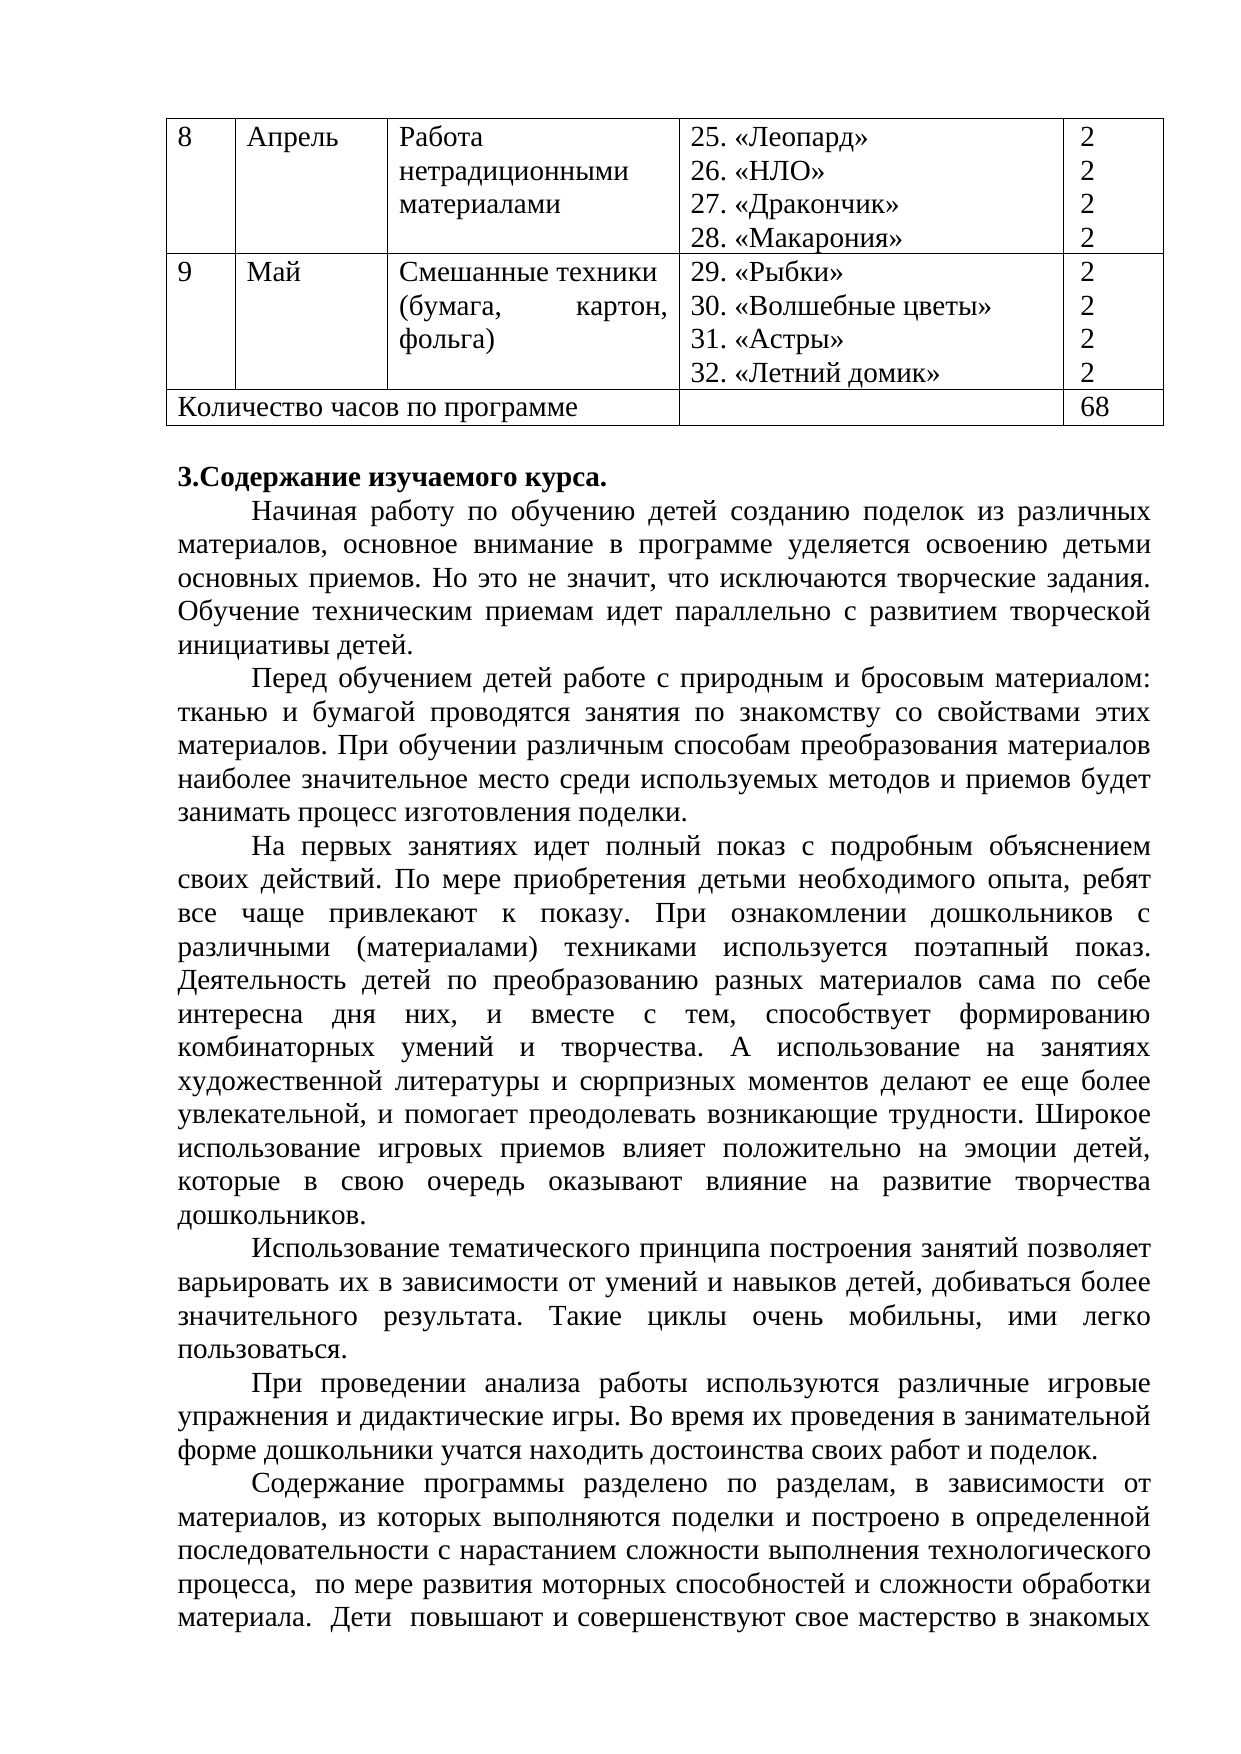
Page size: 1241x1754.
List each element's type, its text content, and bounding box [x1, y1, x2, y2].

table_cell Смешанные техники (бумага, картон, фольга) [388, 254, 679, 388]
table_cell Работа нетрадиционными материалами [388, 119, 679, 253]
table_cell Май [236, 254, 387, 388]
table_cell [680, 390, 1063, 424]
table_cell 68 [1064, 390, 1163, 424]
text Перед обучением детей работе с природным и бросовым материалом: тканью и бумагой проводятся занятия по знакомству со свойствами этих материалов. При обучении различным способам преобразования материалов наиболее значительное место среди используемых методов и приемов будет занимать процесс изготовления поделки. [177, 660, 1152, 828]
table_cell 8 [167, 119, 235, 253]
table_cell 25. «Леопард» 26. «НЛО» 27. «Дракончик» 28. «Макарония» [680, 119, 1063, 253]
table_cell 9 [167, 254, 235, 388]
text При проведении анализа работы используются различные игровые упражнения и дидактические игры. Во время их проведения в занимательной форме дошкольники учатся находить достоинства своих работ и поделок. [177, 1365, 1152, 1465]
text Использование тематического принципа построения занятий позволяет варьировать их в зависимости от умений и навыков детей, добиваться более значительного результата. Такие циклы очень мобильны, ими легко пользоваться. [177, 1231, 1152, 1365]
table_cell Апрель [236, 119, 387, 253]
table_cell 2 2 2 2 [1064, 254, 1163, 388]
text 3.Содержание изучаемого курса. [177, 459, 1152, 493]
table_cell 2 2 2 2 [1064, 119, 1163, 253]
table_cell 29. «Рыбки» 30. «Волшебные цветы» 31. «Астры» 32. «Летний домик» [680, 254, 1063, 388]
text На первых занятиях идет полный показ с подробным объяснением своих действий. По мере приобретения детьми необходимого опыта, ребят все чаще привлекают к показу. При ознакомлении дошкольников с различными (материалами) техниками используется поэтапный показ. Деятельность детей по преобразованию разных материалов сама по себе интересна дня них, и вместе с тем, способствует формированию комбинаторных умений и творчества. А использование на занятиях художественной литературы и сюрпризных моментов делают ее еще более увлекательной, и помогает преодолевать возникающие трудности. Широкое использование игровых приемов влияет положительно на эмоции детей, которые в свою очередь оказывают влияние на развитие творчества дошкольников. [177, 828, 1152, 1231]
text Начиная работу по обучению детей созданию поделок из различных материалов, основное внимание в программе уделяется освоению детьми основных приемов. Но это не значит, что исключаются творческие задания. Обучение техническим приемам идет параллельно с развитием творческой инициативы детей. [177, 493, 1152, 660]
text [177, 1465, 1152, 1633]
table_cell Количество часов по программе [167, 390, 679, 424]
